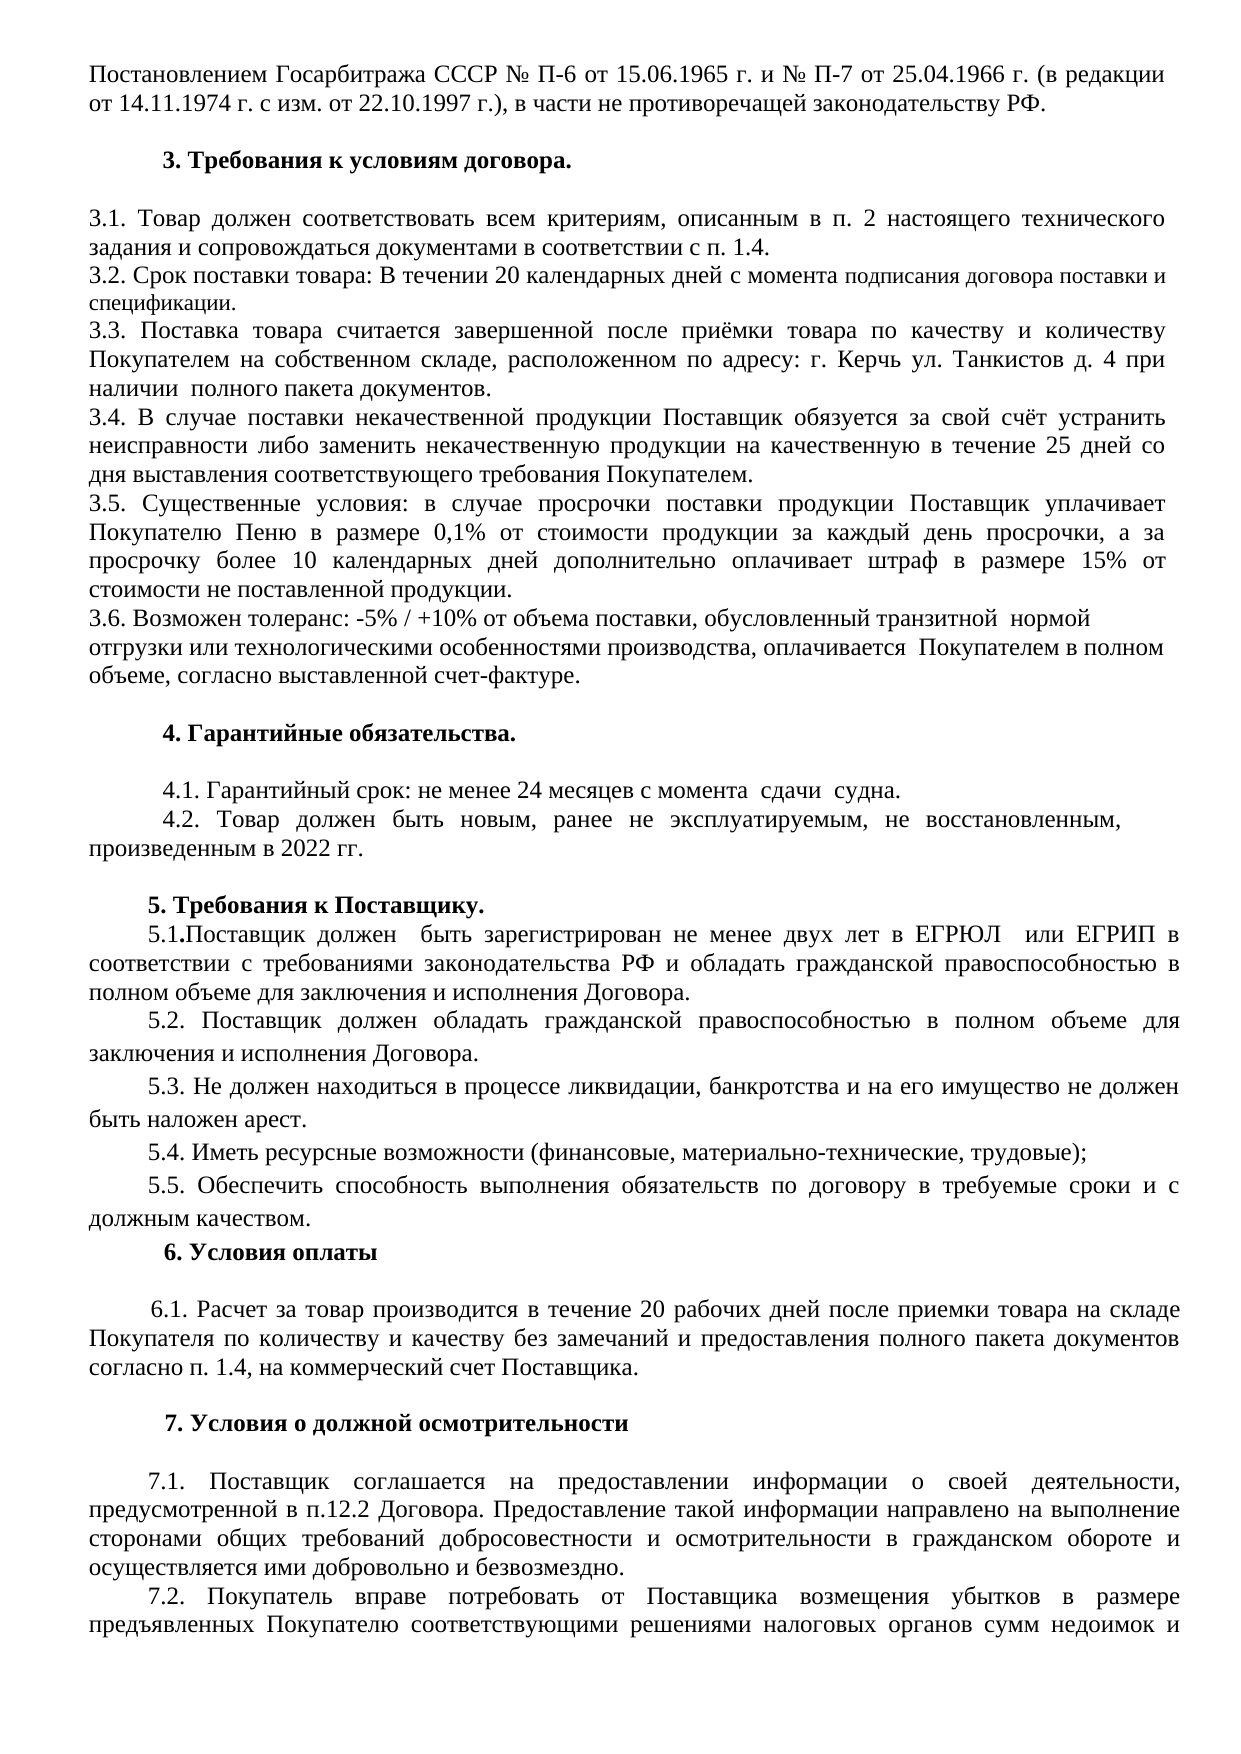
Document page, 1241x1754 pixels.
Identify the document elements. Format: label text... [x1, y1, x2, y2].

text 5.5. Обеспечить способность выполнения обязательств по договору в требуемые сроки и с должным качеством. [89, 1171, 1181, 1232]
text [89, 59, 1167, 117]
text 5.1.Поставщик должен быть зарегистрирован не менее двух лет в ЕГРЮЛ или ЕГРИП в соответствии с требованиями законодательства РФ и обладать гражданской правоспособностью в полном объеме для заключения и исполнения Договора. [89, 919, 1181, 1005]
text 5.2. Поставщик должен обладать гражданской правоспособностью в полном объеме для заключения и исполнения Договора. [89, 1005, 1181, 1067]
text 3.6. Возможен толеранс: -5% / +10% от объема поставки, обусловленный транзитной нормой отгрузки или технологическими особенностями производства, оплачивается Покупателем в полном объеме, согласно выставленной счет-фактуре. [89, 603, 1167, 689]
text 5. Требования к Поставщику. [89, 890, 1122, 919]
text 5.3. Не должен находиться в процессе ликвидации, банкротства и на его имущество не должен быть наложен арест. [89, 1071, 1181, 1133]
text 6. Условия оплаты [89, 1237, 1122, 1265]
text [89, 1581, 1181, 1638]
text 6.1. Расчет за товар производится в течение 20 рабочих дней после приемки товара на складе Покупателя по количеству и качеству без замечаний и предоставления полного пакета документов согласно п. 1.4, на коммерческий счет Поставщика. [89, 1294, 1181, 1380]
text 7. Условия о должной осмотрительности [89, 1408, 1181, 1437]
text 3. Требования к условиям договора. [89, 145, 1122, 174]
text 4.2. Товар должен быть новым, ранее не эксплуатируемым, не восстановленным, произведенным в 2022 гг. [89, 804, 1122, 862]
text 4.1. Гарантийный срок: не менее 24 месяцев с момента сдачи судна. [89, 775, 1122, 804]
text 3.1. Товар должен соответствовать всем критериям, описанным в п. 2 настоящего технического задания и сопровождаться документами в соответствии с п. 1.4. [89, 203, 1167, 260]
text 3.4. В случае поставки некачественной продукции Поставщик обязуется за свой счёт устранить неисправности либо заменить некачественную продукции на качественную в течение 25 дней со дня выставления соответствующего требования Покупателем. [89, 402, 1167, 488]
text 7.1. Поставщик соглашается на предоставлении информации о своей деятельности, предусмотренной в п.12.2 Договора. Предоставление такой информации направлено на выполнение сторонами общих требований добросовестности и осмотрительности в гражданском обороте и осуществляется ими добровольно и безвозмездно. [89, 1466, 1181, 1581]
text 3.5. Существенные условия: в случае просрочки поставки продукции Поставщик уплачивает Покупателю Пеню в размере 0,1% от стоимости продукции за каждый день просрочки, а за просрочку более 10 календарных дней дополнительно оплачивает штраф в размере 15% от стоимости не поставленной продукции. [89, 488, 1167, 603]
text 4. Гарантийные обязательства. [89, 718, 1122, 747]
text 3.3. Поставка товара считается завершенной после приёмки товара по качеству и количеству Покупателем на собственном складе, расположенном по адресу: г. Керчь ул. Танкистов д. 4 при наличии полного пакета документов. [89, 315, 1167, 402]
text 3.2. Срок поставки товара: В течении 20 календарных дней с момента подписания договора поставки и спецификации. [89, 260, 1167, 315]
text 5.4. Иметь ресурсные возможности (финансовые, материально-технические, трудовые); [89, 1137, 1181, 1166]
